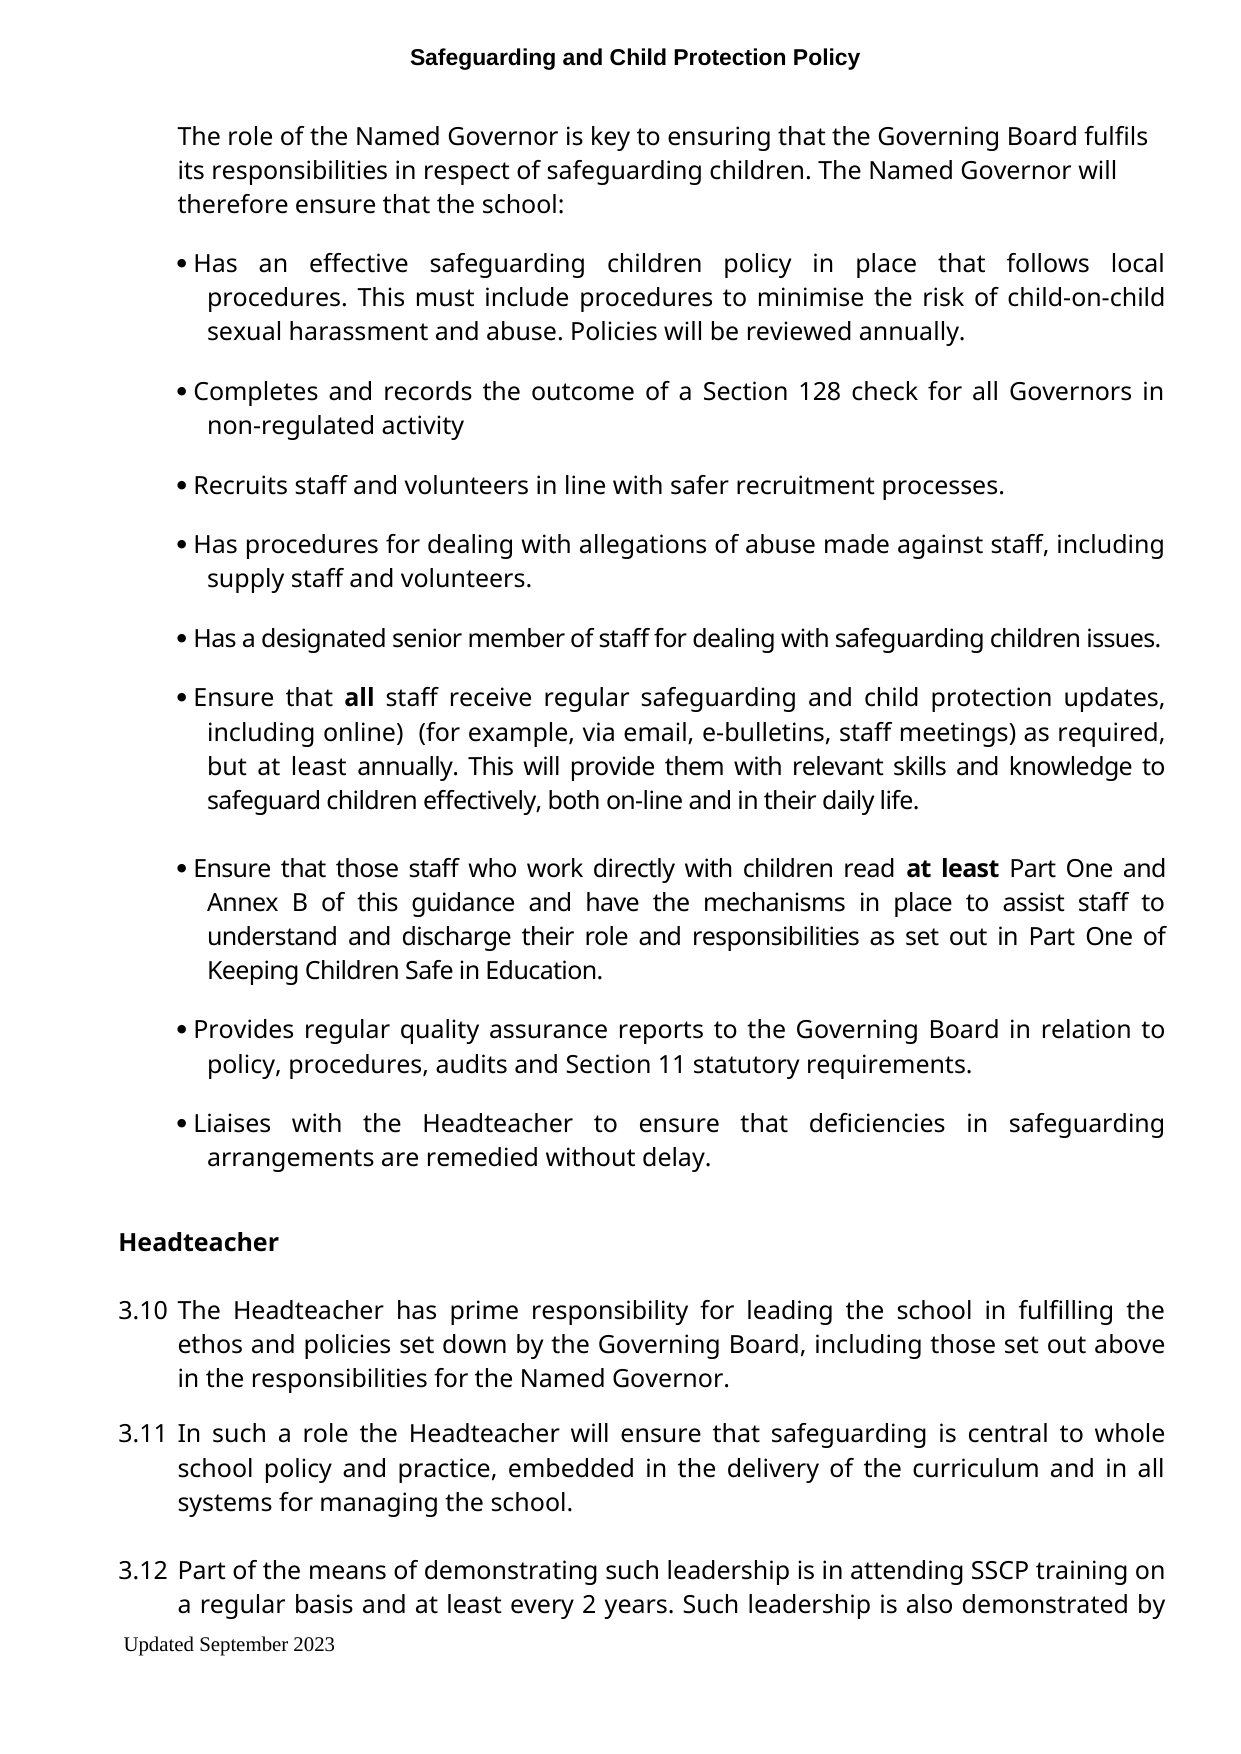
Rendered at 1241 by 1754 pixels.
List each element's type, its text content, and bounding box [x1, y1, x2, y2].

text 3.11 In such a role the Headteacher will ensure that safeguarding is central to whole school policy and practice, embedded in the delivery of the curriculum and in all systems for managing the school. [118, 1416, 1167, 1518]
list Has an effective safeguarding children policy in place that follows local procedures. This must include procedures to minimise the risk of child-on-child sexual harassment and abuse. Policies will be reviewed annually. [177, 246, 1167, 348]
list Ensure that all staff receive regular safeguarding and child protection updates, including online) (for example, via email, e-bulletins, staff meetings) as required, but at least annually. This will provide them with relevant skills and knowledge to safeguard children effectively, both on-line and in their daily life. [177, 680, 1167, 816]
list Has procedures for dealing with allegations of abuse made against staff, including supply staff and volunteers. [177, 527, 1167, 595]
list Completes and records the outcome of a Section 128 check for all Governors in non-regulated activity [177, 374, 1167, 442]
list Has a designated senior member of staff for dealing with safeguarding children issues. [177, 621, 1167, 654]
text 3.10 The Headteacher has prime responsibility for leading the school in fulfilling the ethos and policies set down by the Governing Board, including those set out above in the responsibilities for the Named Governor. [118, 1292, 1167, 1394]
list Ensure that those staff who work directly with children read at least Part One and Annex B of this guidance and have the mechanisms in place to assist staff to understand and discharge their role and responsibilities as set out in Part One of Keeping Children Safe in Education. [177, 850, 1167, 987]
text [118, 1552, 1167, 1621]
list Provides regular quality assurance reports to the Governing Board in relation to policy, procedures, audits and Section 11 statutory requirements. [177, 1012, 1167, 1080]
list Recruits staff and volunteers in line with safer recruitment processes. [177, 467, 1167, 501]
text Headteacher [118, 1224, 1167, 1258]
text The role of the Named Governor is key to ensuring that the Governing Board fulfils its responsibilities in respect of safeguarding children. The Named Governor will therefore ensure that the school: [118, 118, 1167, 220]
list Liaises with the Headteacher to ensure that deficiencies in safeguarding arrangements are remedied without delay. [177, 1106, 1167, 1174]
